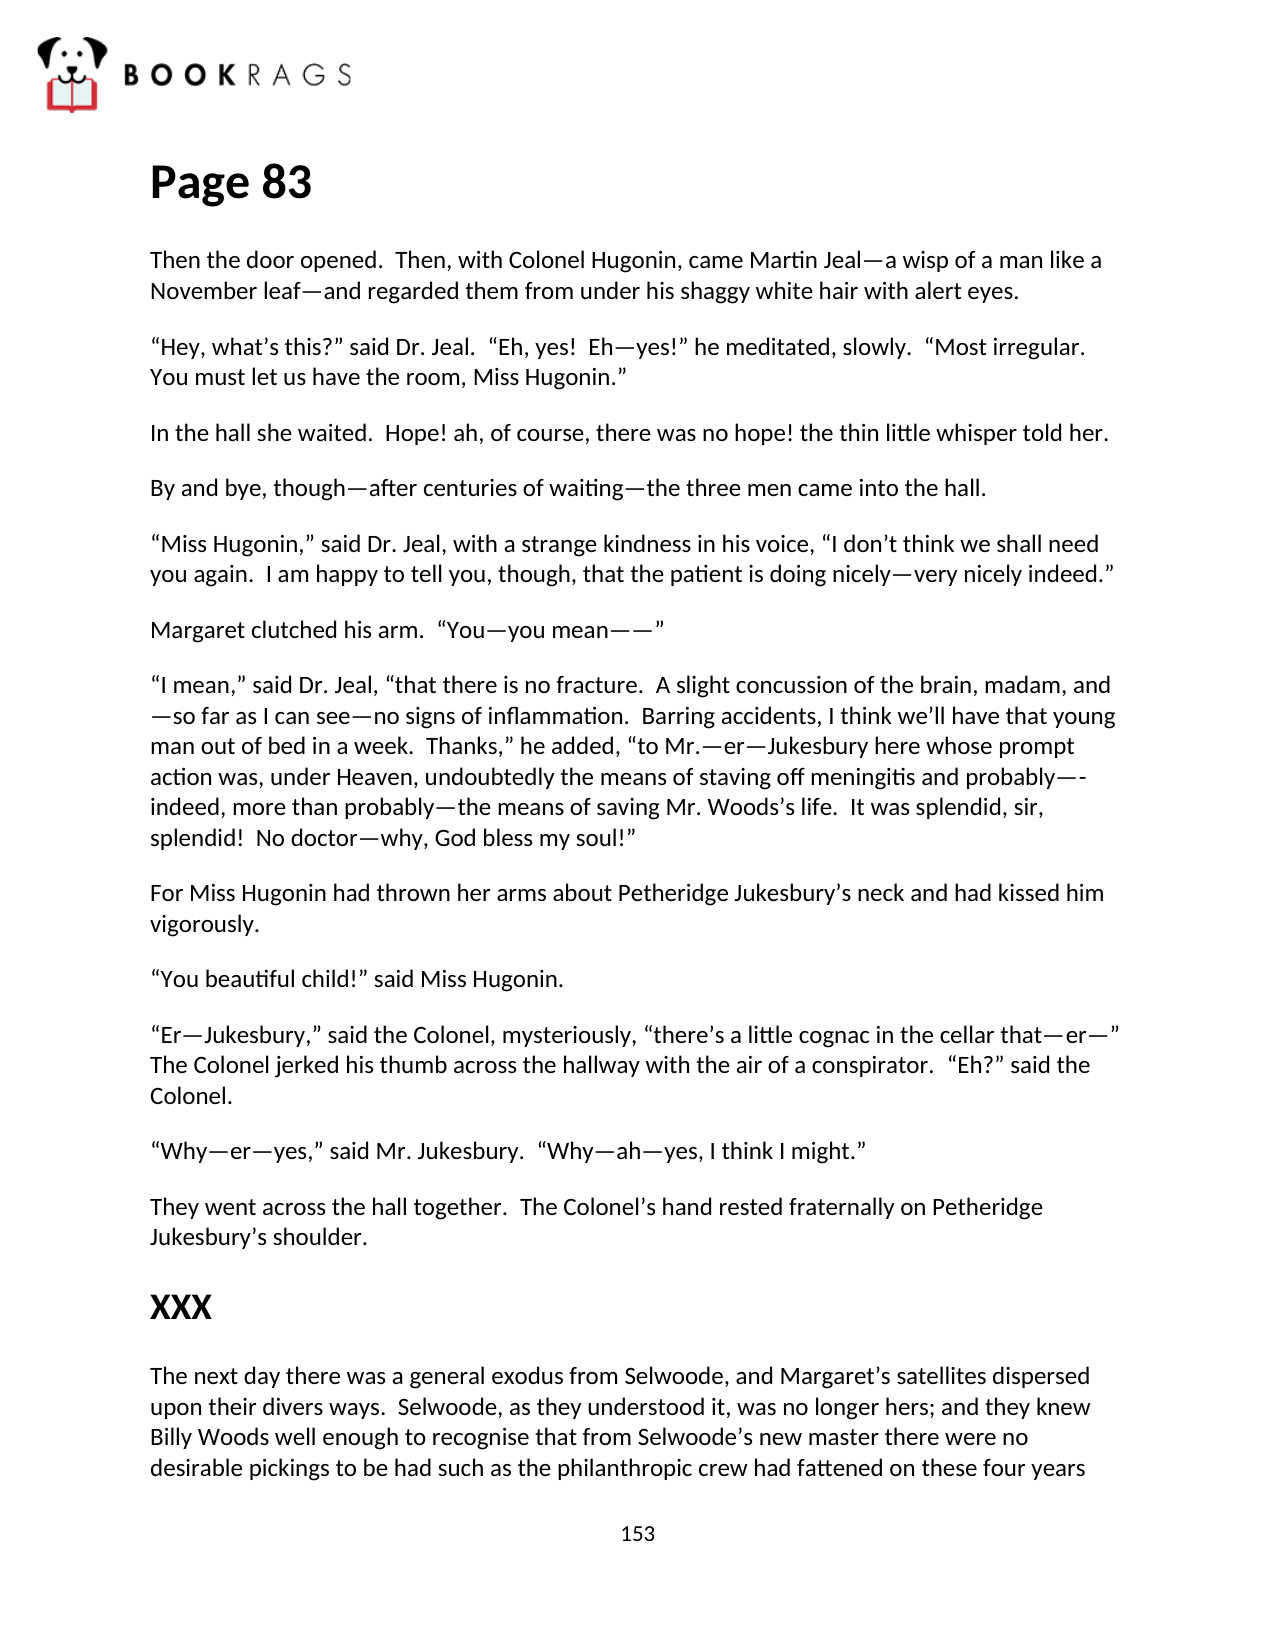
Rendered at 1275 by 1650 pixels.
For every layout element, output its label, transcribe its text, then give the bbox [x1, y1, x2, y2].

text XXX [150, 1283, 1125, 1329]
text They went across the hall together. The Colonel’s hand rested fraternally on Petheridge Jukesbury’s shoulder. [150, 1191, 1125, 1252]
text “Er—­Jukesbury,” said the Colonel, mysteriously, “there’s a little cognac in the cellar that—­er—­” The Colonel jerked his thumb across the hallway with the air of a conspirator. “Eh?” said the Colonel. [150, 1019, 1125, 1111]
text For Miss Hugonin had thrown her arms about Petheridge Jukesbury’s neck and had kissed him vigorously. [150, 877, 1125, 938]
text In the hall she waited. Hope! ah, of course, there was no hope! the thin little whisper told her. [150, 417, 1125, 447]
text By and bye, though—­after centuries of waiting—­the three men came into the hall. [150, 472, 1125, 503]
text “Why—­er—­yes,” said Mr. Jukesbury. “Why—­ah—­yes, I think I might.” [150, 1136, 1125, 1166]
text “I mean,” said Dr. Jeal, “that there is no fracture. A slight concussion of the brain, madam, and—­so far as I can see—­no signs of inflammation. Barring accidents, I think we’ll have that young man out of bed in a week. Thanks,” he added, “to Mr.—­er—­Jukesbury here whose prompt action was, under Heaven, undoubtedly the means of staving off meningitis and probably—­indeed, more than probably—­the means of saving Mr. Woods’s life. It was splendid, sir, splendid! No doctor—­why, God bless my soul!” [150, 669, 1125, 852]
text Page 83 [150, 150, 1125, 211]
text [150, 1360, 1125, 1482]
text Then the door opened. Then, with Colonel Hugonin, came Martin Jeal—­a wisp of a man like a November leaf—­and regarded them from under his shaggy white hair with alert eyes. [150, 244, 1125, 306]
text “You beautiful child!” said Miss Hugonin. [150, 963, 1125, 994]
text “Hey, what’s this?” said Dr. Jeal. “Eh, yes! Eh—­yes!” he meditated, slowly. “Most irregular. You must let us have the room, Miss Hugonin.” [150, 331, 1125, 392]
picture [37, 37, 351, 113]
text “Miss Hugonin,” said Dr. Jeal, with a strange kindness in his voice, “I don’t think we shall need you again. I am happy to tell you, though, that the patient is doing nicely—­very nicely indeed.” [150, 528, 1125, 589]
text Margaret clutched his arm. “You—­you mean——­” [150, 614, 1125, 644]
